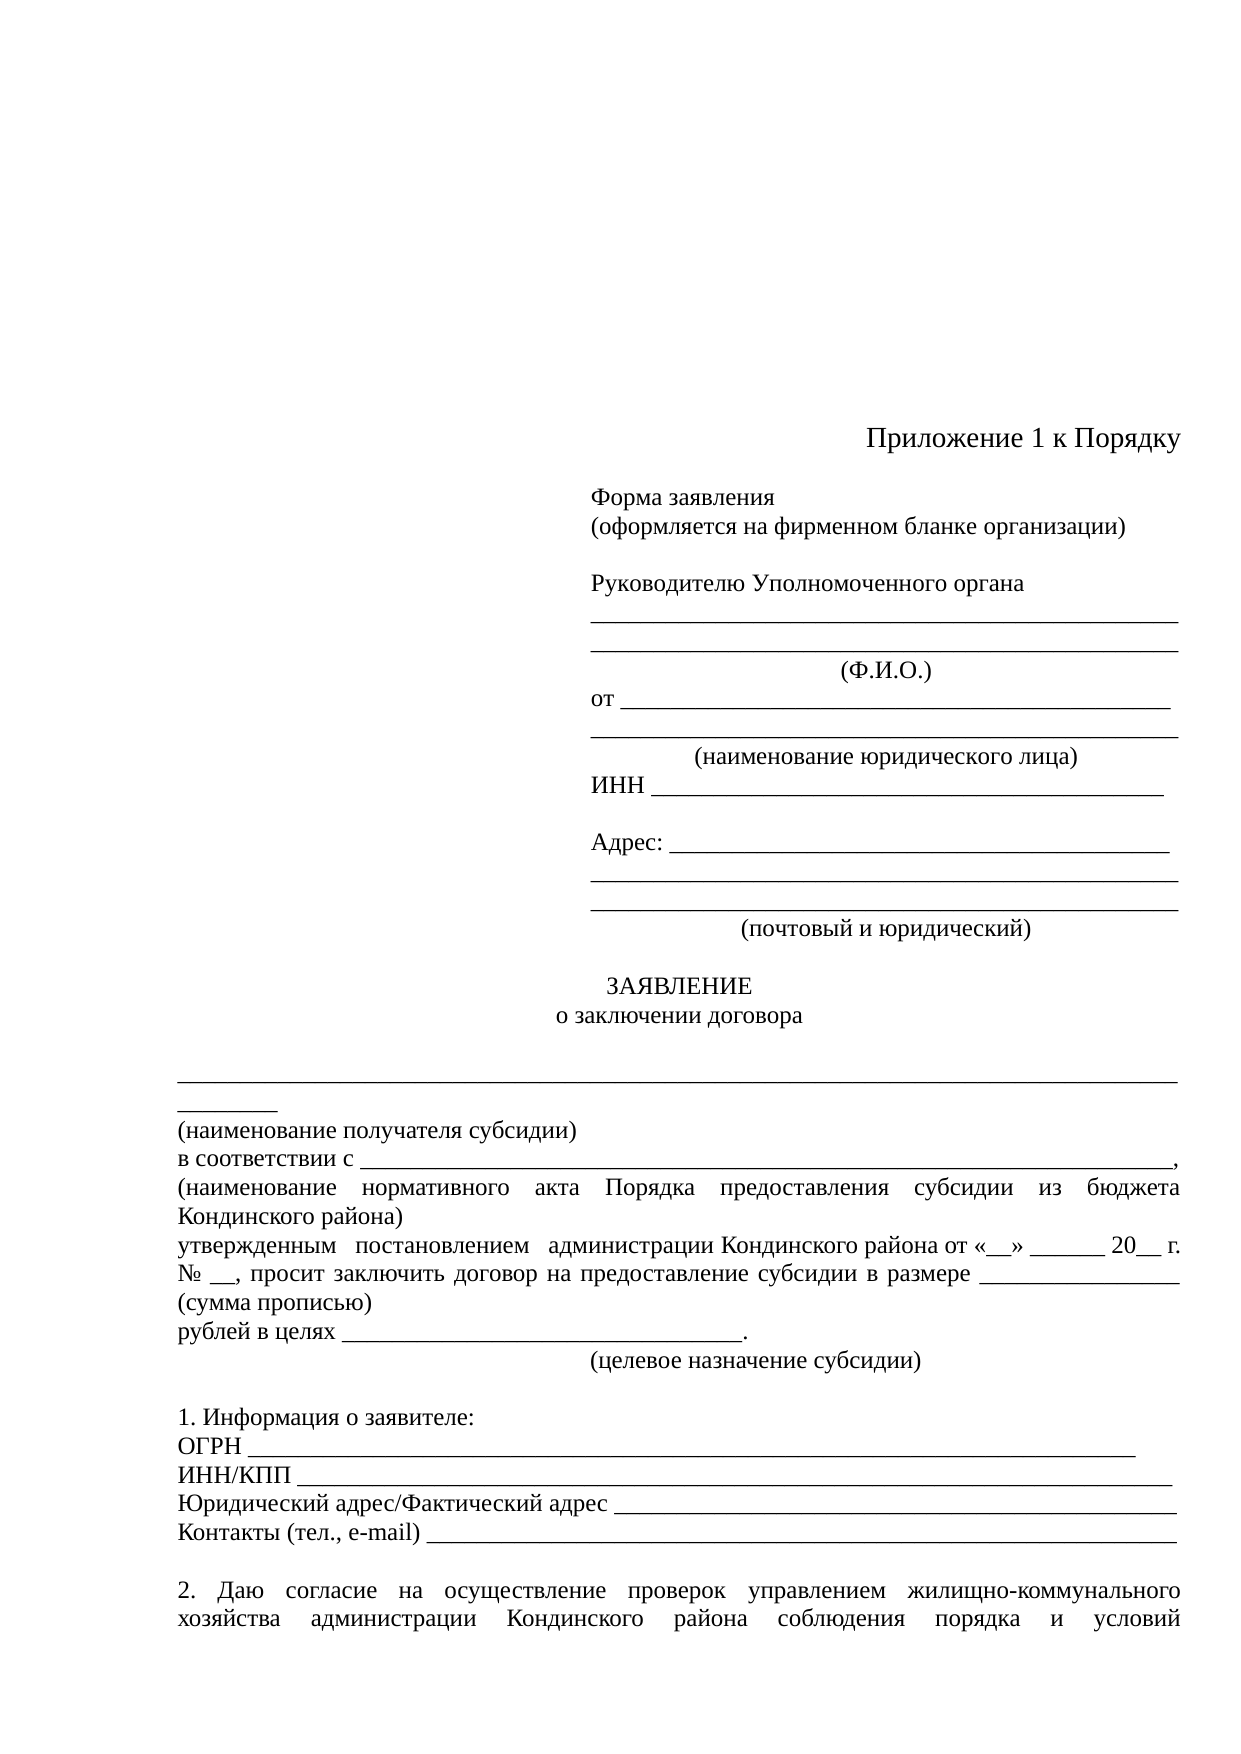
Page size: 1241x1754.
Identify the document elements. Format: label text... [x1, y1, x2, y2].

text ИНН _________________________________________ [591, 770, 1181, 798]
text ______________________________________________________________________________________________ [591, 597, 1181, 655]
text ИНН/КПП ______________________________________________________________________ [177, 1460, 1181, 1488]
text 1. Информация о заявителе: [177, 1402, 1181, 1431]
text (наименование нормативного акта Порядка предоставления субсидии из бюджета Кондинского района) [177, 1172, 1181, 1230]
text (оформляется на фирменном бланке организации) [591, 511, 1181, 540]
text Руководителю Уполномоченного органа [591, 568, 1181, 597]
text Форма заявления [591, 482, 1181, 511]
text о заключении договора [177, 1000, 1181, 1028]
text _______________________________________________ [591, 856, 1181, 885]
text ОГРН _______________________________________________________________________ [177, 1431, 1181, 1460]
text от ____________________________________________ [591, 683, 1181, 712]
text _______________________________________________ [591, 712, 1181, 741]
text _______________________________________________ [591, 885, 1181, 913]
text рублей в целях ________________________________. [177, 1316, 1181, 1345]
text (целевое назначение субсидии) [177, 1345, 1181, 1373]
text утвержденным постановлением администрации Кондинского района от «__» ______ 20__ г. № __, просит заключить договор на предоставление субсидии в размере ________________ (сумма прописью) [177, 1230, 1181, 1316]
text Адрес: ________________________________________ [591, 827, 1181, 856]
text Приложение 1 к Порядку [694, 420, 1181, 453]
text (Ф.И.О.) [591, 655, 1181, 683]
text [177, 1575, 1181, 1632]
text Юридический адрес/Фактический адрес _____________________________________________ [177, 1488, 1181, 1517]
text ________________________________________________________________________________________ [177, 1057, 1181, 1115]
text в соответствии с _________________________________________________________________, [177, 1143, 1181, 1172]
text ЗАЯВЛЕНИЕ [177, 971, 1181, 1000]
text (почтовый и юридический) [591, 913, 1181, 942]
text Контакты (тел., e-mail) ____________________________________________________________ [177, 1517, 1181, 1546]
text (наименование получателя субсидии) [177, 1115, 1181, 1143]
text (наименование юридического лица) [591, 741, 1181, 770]
